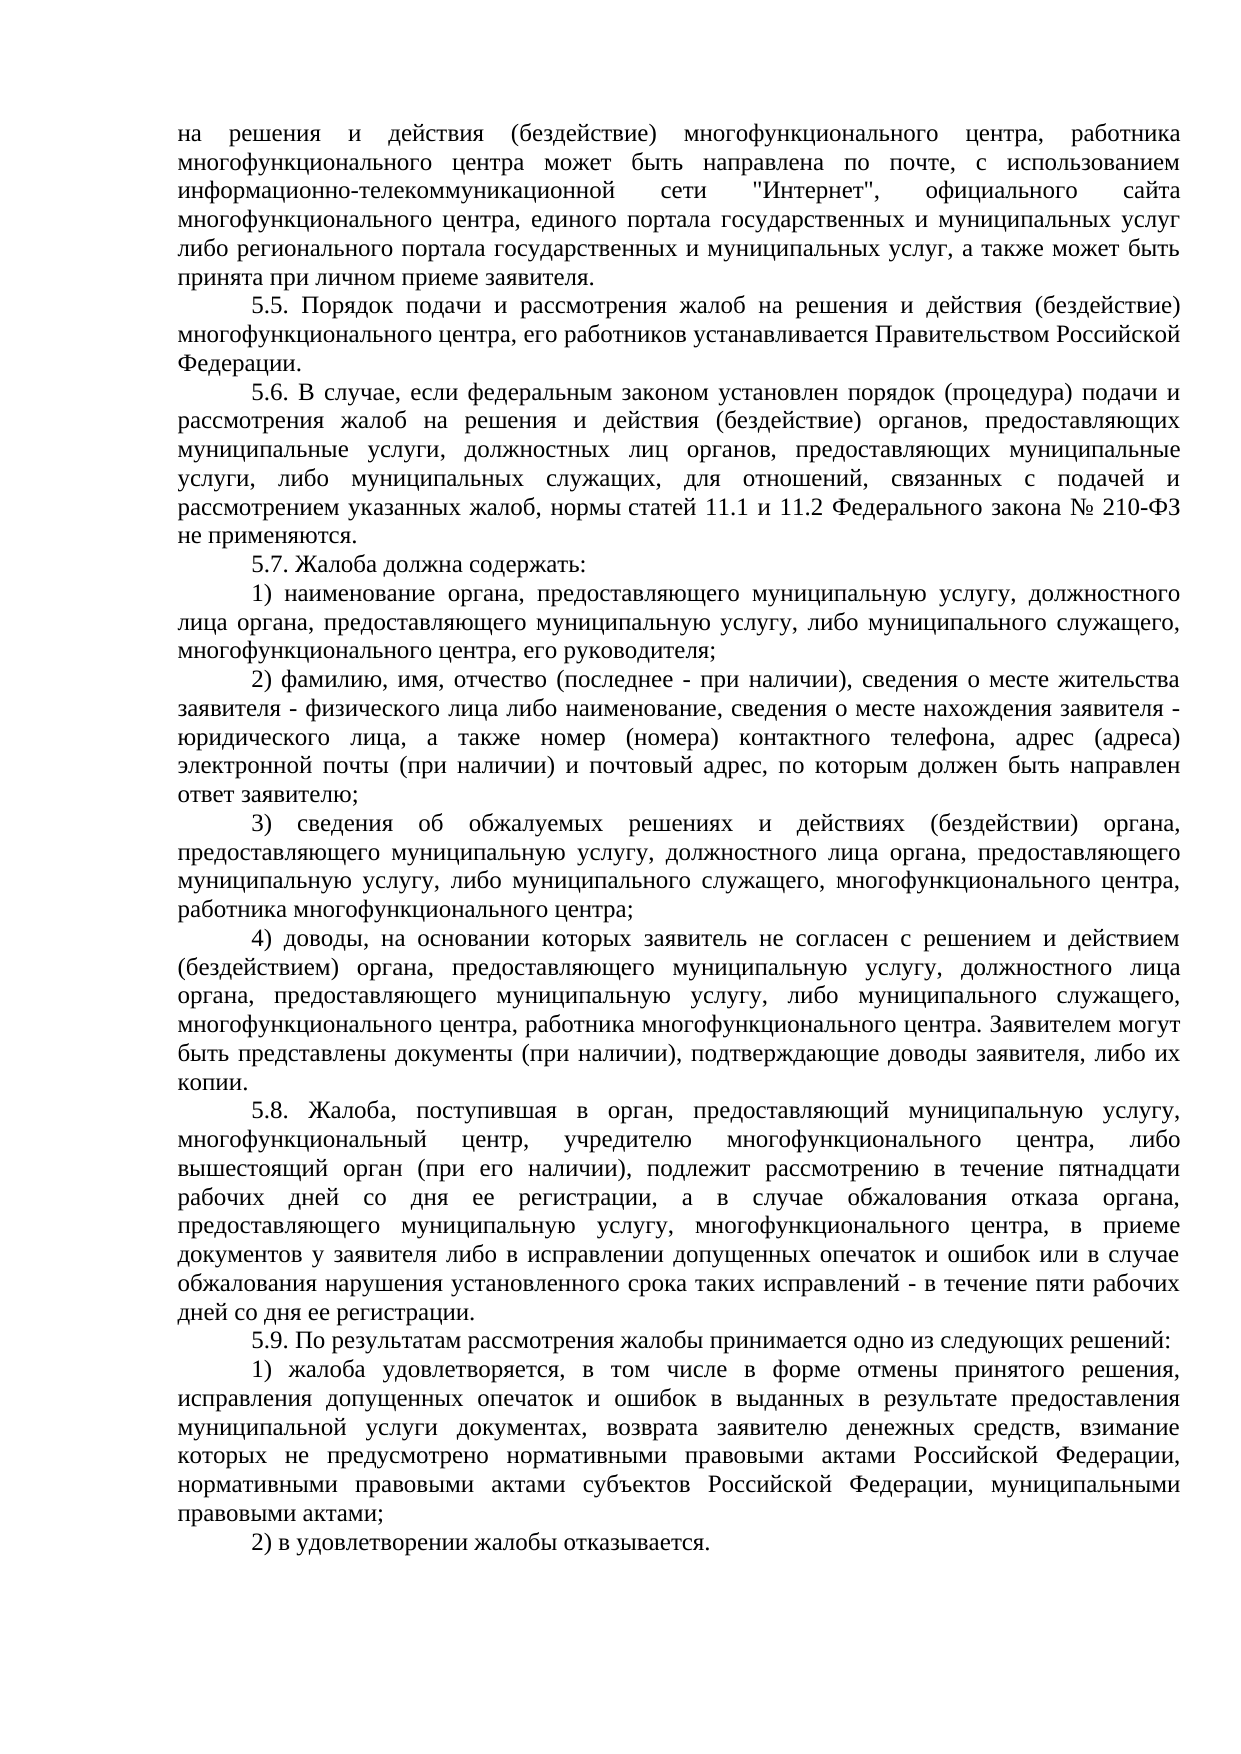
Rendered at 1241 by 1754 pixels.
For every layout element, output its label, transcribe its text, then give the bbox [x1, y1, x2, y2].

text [177, 118, 1181, 291]
text 2) фамилию, имя, отчество (последнее - при наличии), сведения о месте жительства заявителя - физического лица либо наименование, сведения о месте нахождения заявителя - юридического лица, а также номер (номера) контактного телефона, адрес (адреса) электронной почты (при наличии) и почтовый адрес, по которым должен быть направлен ответ заявителю; [177, 664, 1181, 808]
text 1) наименование органа, предоставляющего муниципальную услугу, должностного лица органа, предоставляющего муниципальную услугу, либо муниципального служащего, многофункционального центра, его руководителя; [177, 578, 1181, 664]
text 4) доводы, на основании которых заявитель не согласен с решением и действием (бездействием) органа, предоставляющего муниципальную услугу, должностного лица органа, предоставляющего муниципальную услугу, либо муниципального служащего, многофункционального центра, работника многофункционального центра. Заявителем могут быть представлены документы (при наличии), подтверждающие доводы заявителя, либо их копии. [177, 923, 1181, 1096]
text 2) в удовлетворении жалобы отказывается. [177, 1527, 1181, 1556]
text 5.5. Порядок подачи и рассмотрения жалоб на решения и действия (бездействие) многофункционального центра, его работников устанавливается Правительством Российской Федерации. [177, 291, 1181, 377]
text 3) сведения об обжалуемых решениях и действиях (бездействии) органа, предоставляющего муниципальную услугу, должностного лица органа, предоставляющего муниципальную услугу, либо муниципального служащего, многофункционального центра, работника многофункционального центра; [177, 808, 1181, 923]
text 5.9. По результатам рассмотрения жалобы принимается одно из следующих решений: [177, 1326, 1181, 1354]
text 5.7. Жалоба должна содержать: [177, 549, 1181, 578]
text 1) жалоба удовлетворяется, в том числе в форме отмены принятого решения, исправления допущенных опечаток и ошибок в выданных в результате предоставления муниципальной услуги документах, возврата заявителю денежных средств, взимание которых не предусмотрено нормативными правовыми актами Российской Федерации, нормативными правовыми актами субъектов Российской Федерации, муниципальными правовыми актами; [177, 1354, 1181, 1527]
text 5.8. Жалоба, поступившая в орган, предоставляющий муниципальную услугу, многофункциональный центр, учредителю многофункционального центра, либо вышестоящий орган (при его наличии), подлежит рассмотрению в течение пятнадцати рабочих дней со дня ее регистрации, а в случае обжалования отказа органа, предоставляющего муниципальную услугу, многофункционального центра, в приеме документов у заявителя либо в исправлении допущенных опечаток и ошибок или в случае обжалования нарушения установленного срока таких исправлений - в течение пяти рабочих дней со дня ее регистрации. [177, 1096, 1181, 1326]
text 5.6. В случае, если федеральным законом установлен порядок (процедура) подачи и рассмотрения жалоб на решения и действия (бездействие) органов, предоставляющих муниципальные услуги, должностных лиц органов, предоставляющих муниципальные услуги, либо муниципальных служащих, для отношений, связанных с подачей и рассмотрением указанных жалоб, нормы статей 11.1 и 11.2 Федерального закона № 210-ФЗ не применяются. [177, 377, 1181, 549]
